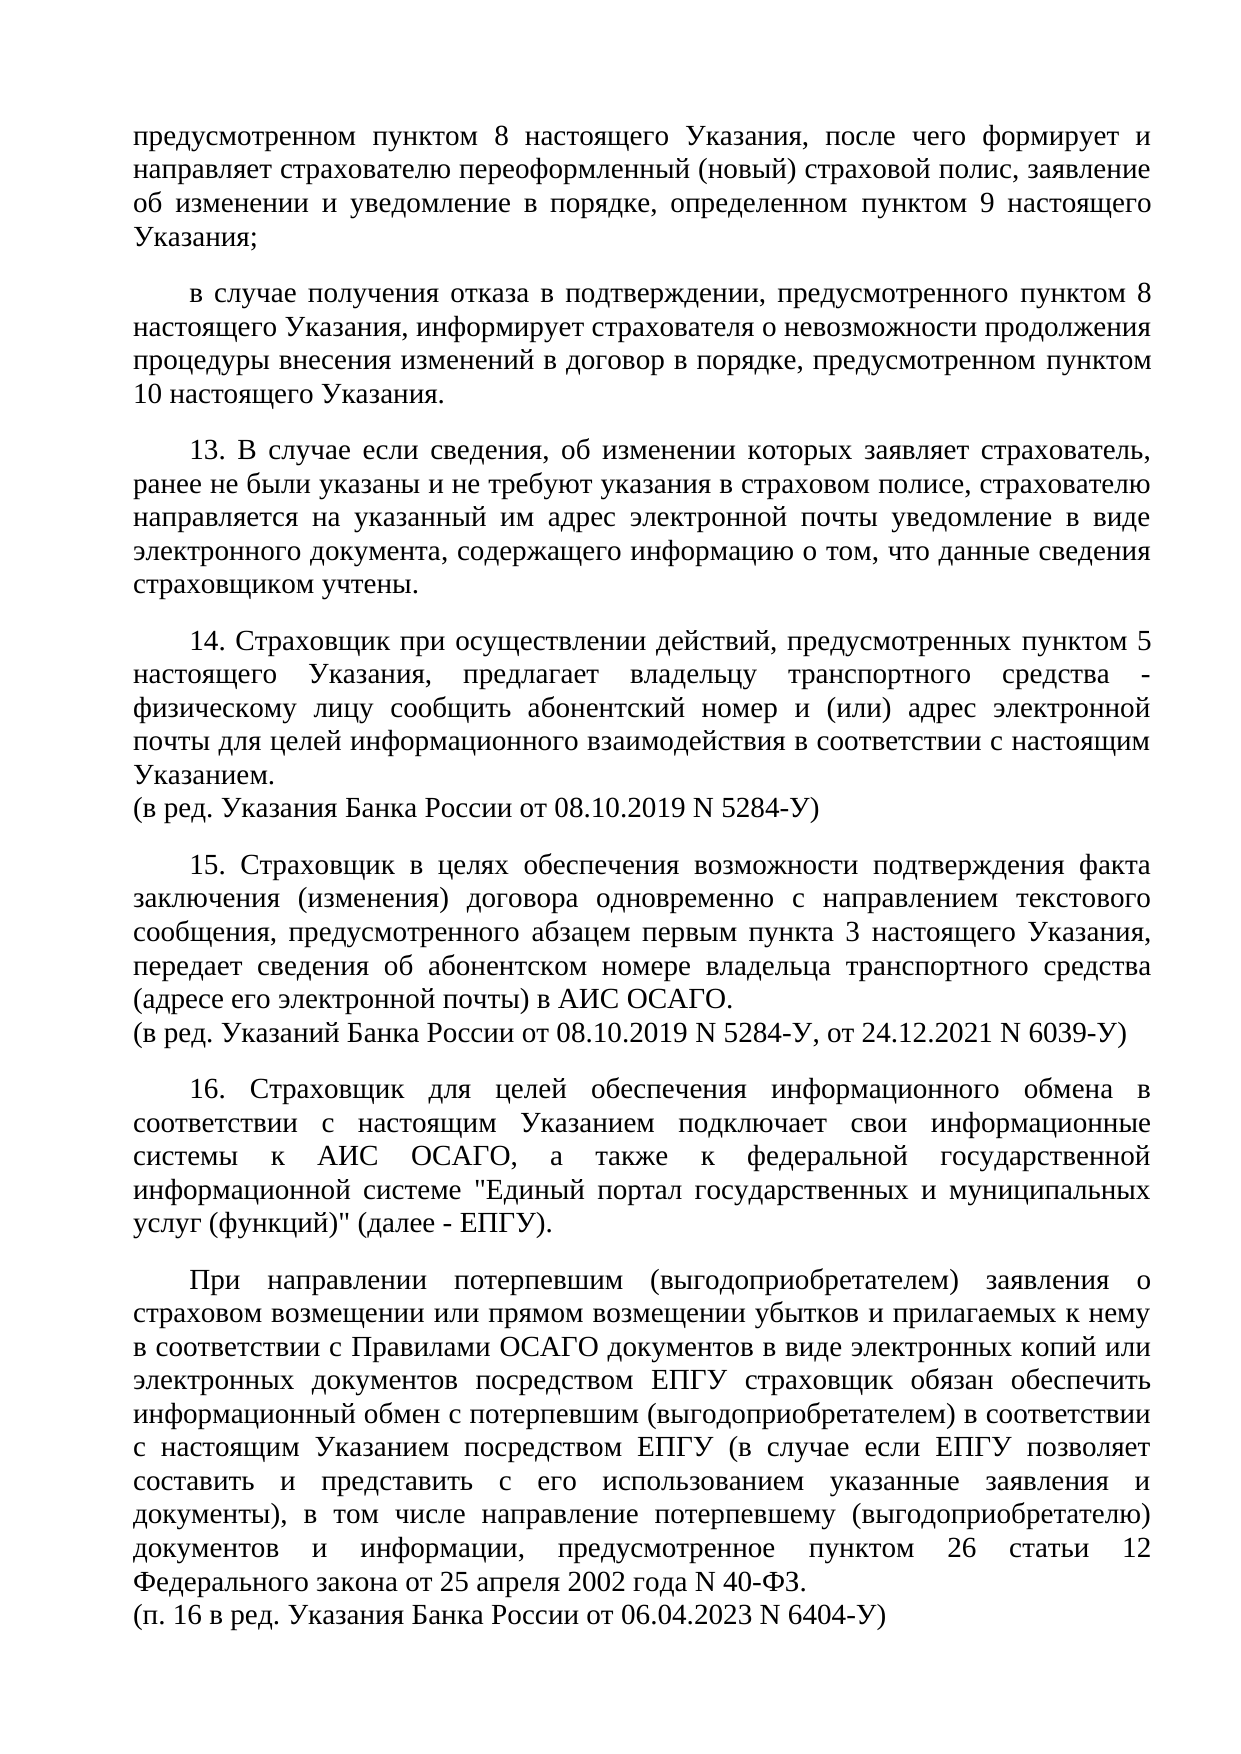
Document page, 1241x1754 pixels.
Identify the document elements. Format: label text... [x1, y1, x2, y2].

text 13. В случае если сведения, об изменении которых заявляет страхователь, ранее не были указаны и не требуют указания в страховом полисе, страхователю направляется на указанный им адрес электронной почты уведомление в виде электронного документа, содержащего информацию о том, что данные сведения страховщиком учтены. [133, 432, 1152, 600]
text (в ред. Указаний Банка России от 08.10.2019 N 5284-У, от 24.12.2021 N 6039-У) [133, 1015, 1152, 1048]
text 15. Страховщик в целях обеспечения возможности подтверждения факта заключения (изменения) договора одновременно с направлением текстового сообщения, предусмотренного абзацем первым пункта 3 настоящего Указания, передает сведения об абонентском номере владельца транспортного средства (адресе его электронной почты) в АИС ОСАГО. [133, 847, 1152, 1015]
text При направлении потерпевшим (выгодоприобретателем) заявления о страховом возмещении или прямом возмещении убытков и прилагаемых к нему в соответствии с Правилами ОСАГО документов в виде электронных копий или электронных документов посредством ЕПГУ страховщик обязан обеспечить информационный обмен с потерпевшим (выгодоприобретателем) в соответствии с настоящим Указанием посредством ЕПГУ (в случае если ЕПГУ позволяет составить и представить с его использованием указанные заявления и документы), в том числе направление потерпевшему (выгодоприобретателю) документов и информации, предусмотренное пунктом 26 статьи 12 Федерального закона от 25 апреля 2002 года N 40-ФЗ. [133, 1262, 1152, 1597]
text в случае получения отказа в подтверждении, предусмотренного пунктом 8 настоящего Указания, информирует страхователя о невозможности продолжения процедуры внесения изменений в договор в порядке, предусмотренном пунктом 10 настоящего Указания. [133, 275, 1152, 409]
text (п. 16 в ред. Указания Банка России от 06.04.2023 N 6404-У) [133, 1597, 1152, 1631]
text 14. Страховщик при осуществлении действий, предусмотренных пунктом 5 настоящего Указания, предлагает владельцу транспортного средства - физическому лицу сообщить абонентский номер и (или) адрес электронной почты для целей информационного взаимодействия в соответствии с настоящим Указанием. [133, 623, 1152, 791]
text (в ред. Указания Банка России от 08.10.2019 N 5284-У) [133, 791, 1152, 824]
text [133, 118, 1152, 252]
text 16. Страховщик для целей обеспечения информационного обмена в соответствии с настоящим Указанием подключает свои информационные системы к АИС ОСАГО, а также к федеральной государственной информационной системе "Единый портал государственных и муниципальных услуг (функций)" (далее - ЕПГУ). [133, 1071, 1152, 1239]
